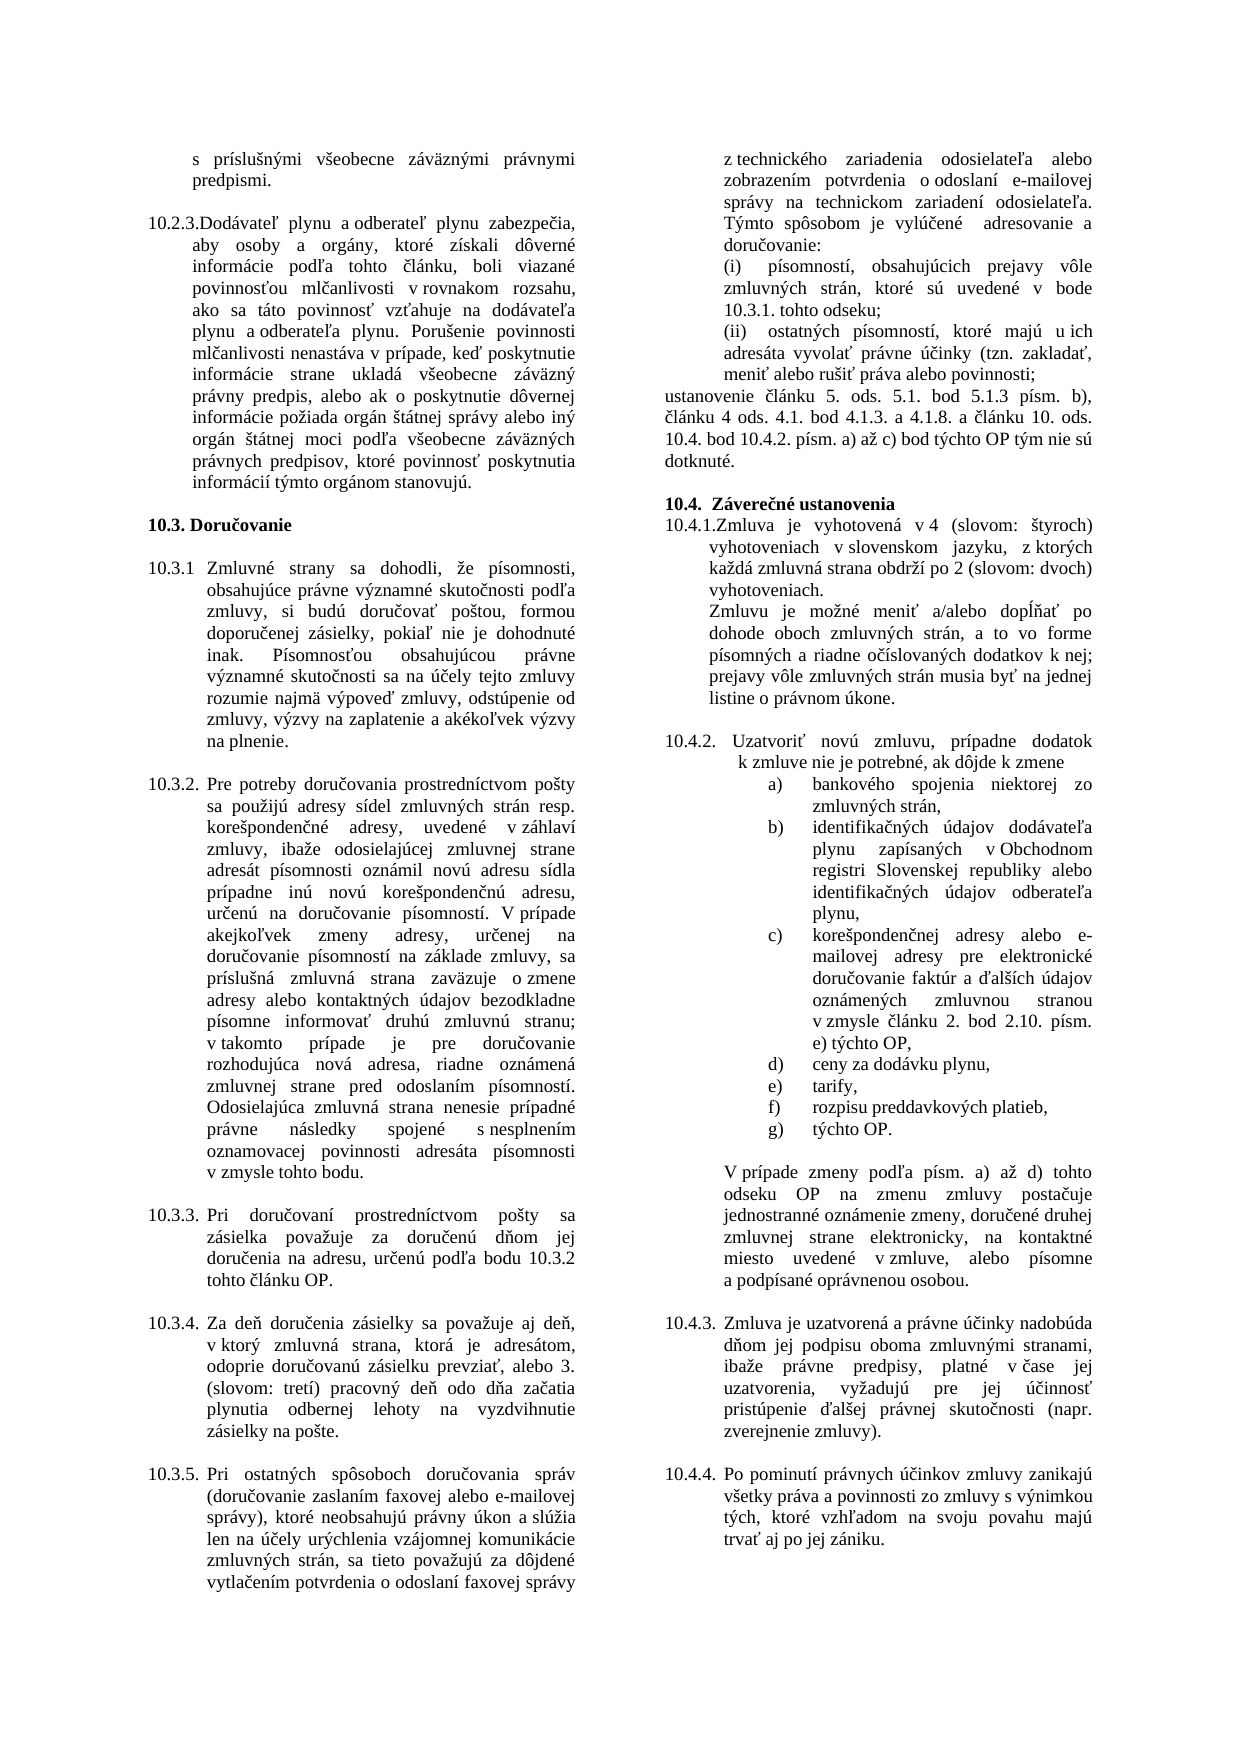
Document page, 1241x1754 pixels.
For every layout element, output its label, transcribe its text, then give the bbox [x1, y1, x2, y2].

text d) ceny za dodávku plynu, [768, 1053, 1093, 1075]
text ustanovenie článku 5. ods. 5.1. bod 5.1.3 písm. b), článku 4 ods. 4.1. bod 4.1.3. a 4.1.8. a článku 10. ods. 10.4. bod 10.4.2. písm. a) až c) bod týchto OP tým nie sú dotknuté. [664, 385, 1093, 471]
text V prípade zmeny podľa písm. a) až d) tohto odseku OP na zmenu zmluvy postačuje jednostranné oznámenie zmeny, doručené druhej zmluvnej strane elektronicky, na kontaktné miesto uvedené v zmluve, alebo písomne a podpísané oprávnenou osobou. [723, 1161, 1093, 1290]
list Pre potreby doručovania prostredníctvom pošty sa použijú adresy sídel zmluvných strán resp. korešpondenčné adresy, uvedené v záhlaví zmluvy, ibaže odosielajúcej zmluvnej strane adresát písomnosti oznámil novú adresu sídla prípadne inú novú korešpondenčnú adresu, určenú na doručovanie písomností. V prípade akejkoľvek zmeny adresy, určenej na doručovanie písomností na základe zmluvy, sa príslušná zmluvná strana zaväzuje o zmene adresy alebo kontaktných údajov bezodkladne písomne informovať druhú zmluvnú stranu; v takomto prípade je pre doručovanie rozhodujúca nová adresa, riadne oznámená zmluvnej strane pred odoslaním písomností. Odosielajúca zmluvná strana nenesie prípadné právne následky spojené s nesplnením oznamovacej povinnosti adresáta písomnosti v zmysle tohto bodu. [148, 773, 576, 1183]
text 10.4.2. Uzatvoriť novú zmluvu, prípadne dodatok k zmluve nie je potrebné, ak dôjde k zmene [664, 730, 1093, 773]
text c) korešpondenčnej adresy alebo e-mailovej adresy pre elektronické doručovanie faktúr a ďalších údajov oznámených zmluvnou stranou v zmysle článku 2. bod 2.10. písm. e) týchto OP, [768, 924, 1093, 1053]
text 10.4. Záverečné ustanovenia [664, 493, 1093, 514]
text 10.4.1.Zmluva je vyhotovená v 4 (slovom: štyroch) vyhotoveniach v slovenskom jazyku, z ktorých každá zmluvná strana obdrží po 2 (slovom: dvoch) vyhotoveniach. [664, 514, 1093, 600]
text 10.4.3. Zmluva je uzatvorená a právne účinky nadobúda dňom jej podpisu oboma zmluvnými stranami, ibaže právne predpisy, platné v čase jej uzatvorenia, vyžadujú pre jej účinnosť pristúpenie ďalšej právnej skutočnosti (napr. zverejnenie zmluvy). [664, 1312, 1093, 1441]
text Zmluvu je možné meniť a/alebo dopĺňať po dohode oboch zmluvných strán, a to vo forme písomných a riadne očíslovaných dodatkov k nej; prejavy vôle zmluvných strán musia byť na jednej listine o právnom úkone. [709, 600, 1093, 708]
list Pri ostatných spôsoboch doručovania správ (doručovanie zaslaním faxovej alebo e-mailovej správy), ktoré neobsahujú právny úkon a slúžia len na účely urýchlenia vzájomnej komunikácie zmluvných strán, sa tieto považujú za dôjdené vytlačením potvrdenia o odoslaní faxovej správy z technického zariadenia odosielateľa alebo zobrazením potvrdenia o odoslaní e-mailovej správy na technickom zariadení odosielateľa. Týmto spôsobom je vylúčené adresovanie a doručovanie: [148, 1463, 576, 1592]
text (ii) ostatných písomností, ktoré majú u ich adresáta vyvolať právne účinky (tzn. zakladať, meniť alebo rušiť práva alebo povinnosti; [723, 320, 1093, 385]
text a) bankového spojenia niektorej zo zmluvných strán, [768, 773, 1093, 816]
list Zmluvné strany sa dohodli, že písomnosti, obsahujúce právne významné skutočnosti podľa zmluvy, si budú doručovať poštou, formou doporučenej zásielky, pokiaľ nie je dohodnuté inak. Písomnosťou obsahujúcou právne významné skutočnosti sa na účely tejto zmluvy rozumie najmä výpoveď zmluvy, odstúpenie od zmluvy, výzvy na zaplatenie a akékoľvek výzvy na plnenie. [148, 557, 576, 751]
text (i) písomností, obsahujúcich prejavy vôle zmluvných strán, ktoré sú uvedené v bode 10.3.1. tohto odseku; [723, 255, 1093, 320]
text e) tarify, [768, 1075, 1093, 1096]
list Za deň doručenia zásielky sa považuje aj deň, v ktorý zmluvná strana, ktorá je adresátom, odoprie doručovanú zásielku prevziať, alebo 3. (slovom: tretí) pracovný deň odo dňa začatia plynutia odbernej lehoty na vyzdvihnutie zásielky na pošte. [148, 1312, 576, 1441]
text 10.3. Doručovanie [148, 514, 576, 536]
text 10.4.4. Po pominutí právnych účinkov zmluvy zanikajú všetky práva a povinnosti zo zmluvy s výnimkou tých, ktoré vzhľadom na svoju povahu majú trvať aj po jej zániku. [664, 1463, 1093, 1549]
list Pri doručovaní prostredníctvom pošty sa zásielka považuje za doručenú dňom jej doručenia na adresu, určenú podľa bodu 10.3.2 tohto článku OP. [148, 1204, 576, 1290]
text b) identifikačných údajov dodávateľa plynu zapísaných v Obchodnom registri Slovenskej republiky alebo identifikačných údajov odberateľa plynu, [768, 816, 1093, 924]
text 10.2.3.Dodávateľ plynu a odberateľ plynu zabezpečia, aby osoby a orgány, ktoré získali dôverné informácie podľa tohto článku, boli viazané povinnosťou mlčanlivosti v rovnakom rozsahu, ako sa táto povinnosť vzťahuje na dodávateľa plynu a odberateľa plynu. Porušenie povinnosti mlčanlivosti nenastáva v prípade, keď poskytnutie informácie strane ukladá všeobecne záväzný právny predpis, alebo ak o poskytnutie dôvernej informácie požiada orgán štátnej správy alebo iný orgán štátnej moci podľa všeobecne záväzných právnych predpisov, ktoré povinnosť poskytnutia informácií týmto orgánom stanovujú. [148, 212, 576, 493]
text g) týchto OP. [768, 1118, 1093, 1139]
text f) rozpisu preddavkových platieb, [768, 1096, 1093, 1118]
list Pri ostatných spôsoboch doručovania správ (doručovanie zaslaním faxovej alebo e-mailovej správy), ktoré neobsahujú právny úkon a slúžia len na účely urýchlenia vzájomnej komunikácie zmluvných strán, sa tieto považujú za dôjdené vytlačením potvrdenia o odoslaní faxovej správy z technického zariadenia odosielateľa alebo zobrazením potvrdenia o odoslaní e-mailovej správy na technickom zariadení odosielateľa. Týmto spôsobom je vylúčené adresovanie a doručovanie: [664, 148, 1093, 255]
